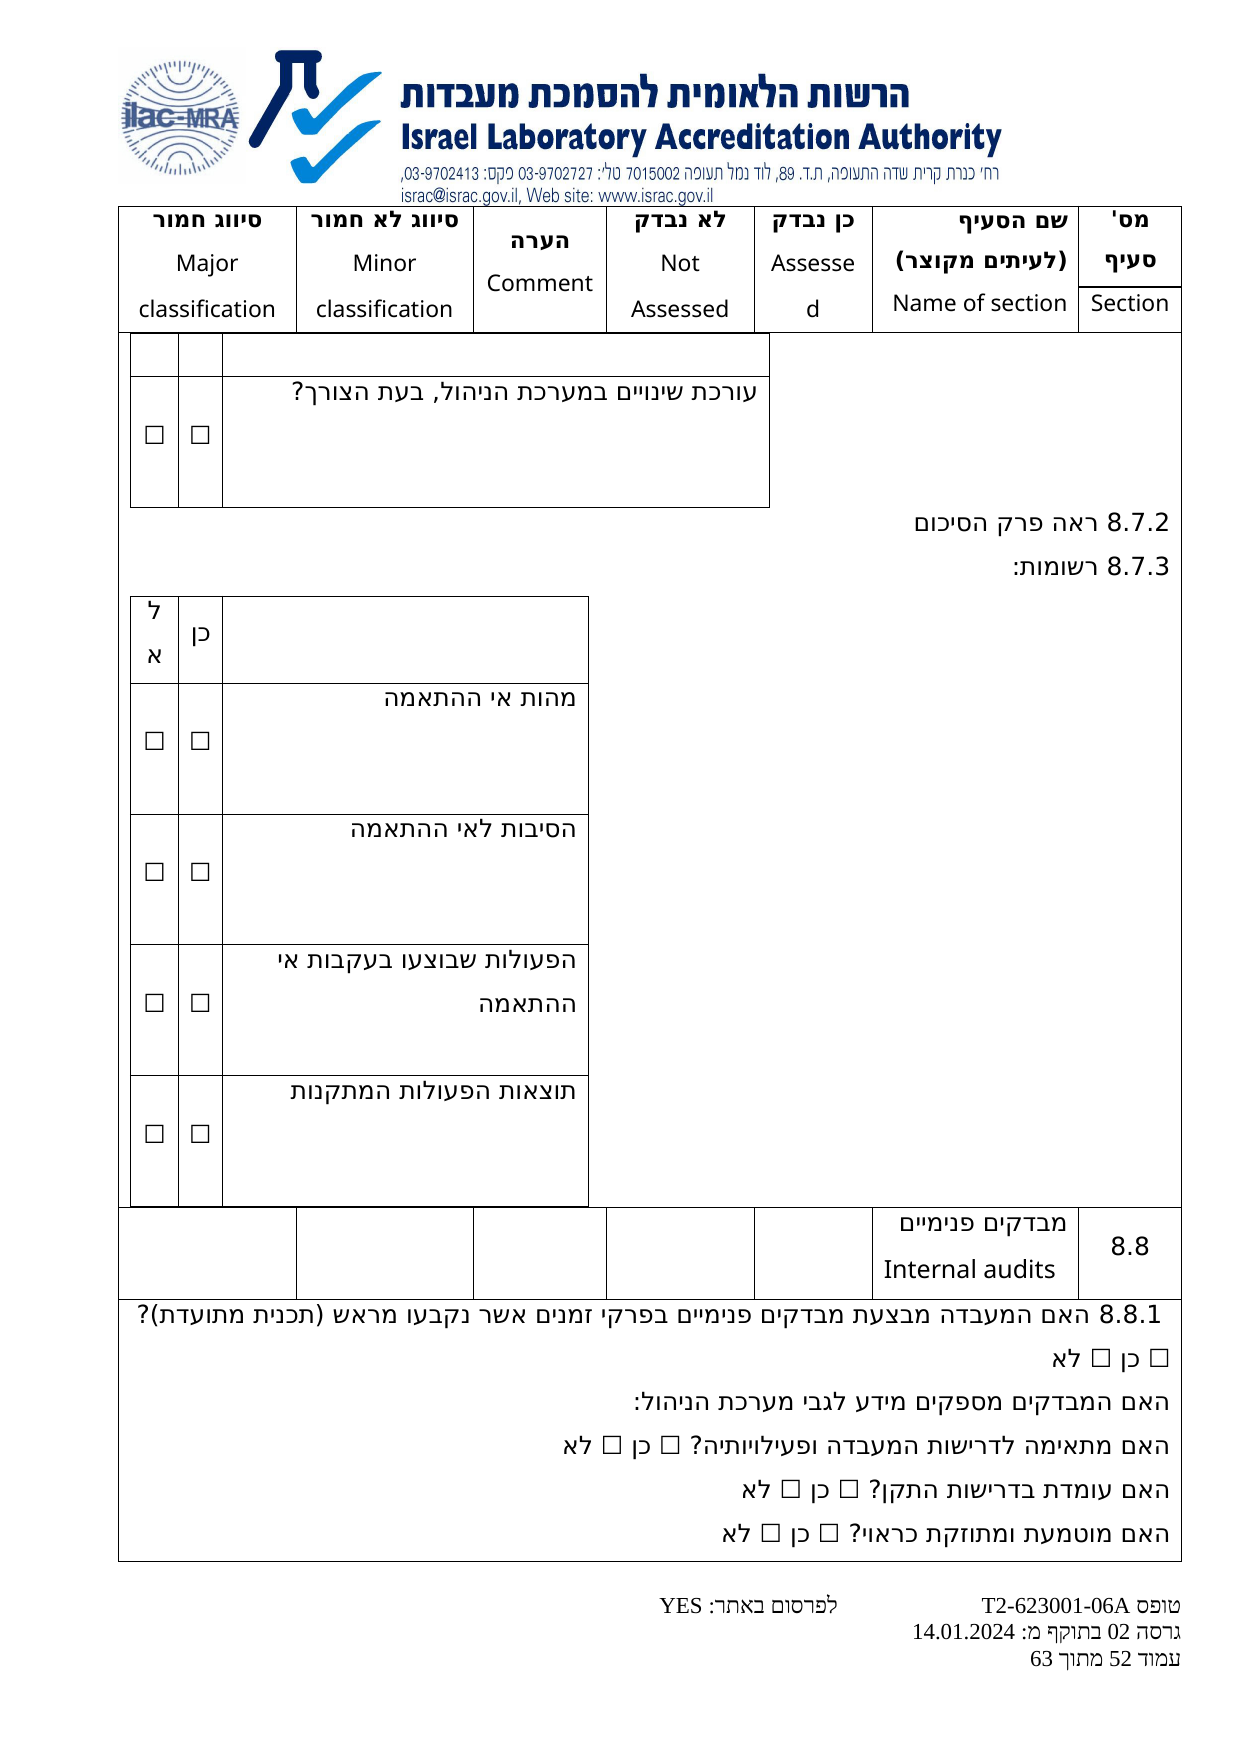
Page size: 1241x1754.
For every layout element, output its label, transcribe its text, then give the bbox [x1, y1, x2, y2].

table_cell Section [1079, 288, 1181, 332]
table_header מס' סעיף [1079, 207, 1181, 286]
table_cell [119, 1208, 296, 1299]
table_cell מבדקים פנימיים Internal audits [873, 1208, 1078, 1299]
table_header כן נבדק Assessed [755, 207, 872, 332]
table_cell [297, 1208, 473, 1299]
table_header לא נבדק Not Assessed [607, 207, 754, 332]
table_header הערה Comment [474, 207, 606, 332]
table_cell [474, 1208, 606, 1299]
table_header שם הסעיף (לעיתים מקוצר) Name of section [873, 207, 1078, 332]
table_header סיווג לא חמור Minor classification [297, 207, 473, 332]
picture [118, 47, 1002, 206]
table_cell [607, 1208, 754, 1299]
table_cell [755, 1208, 872, 1299]
table_header סיווג חמור Major classification [119, 207, 296, 332]
table_cell 8.8 [1079, 1208, 1181, 1299]
